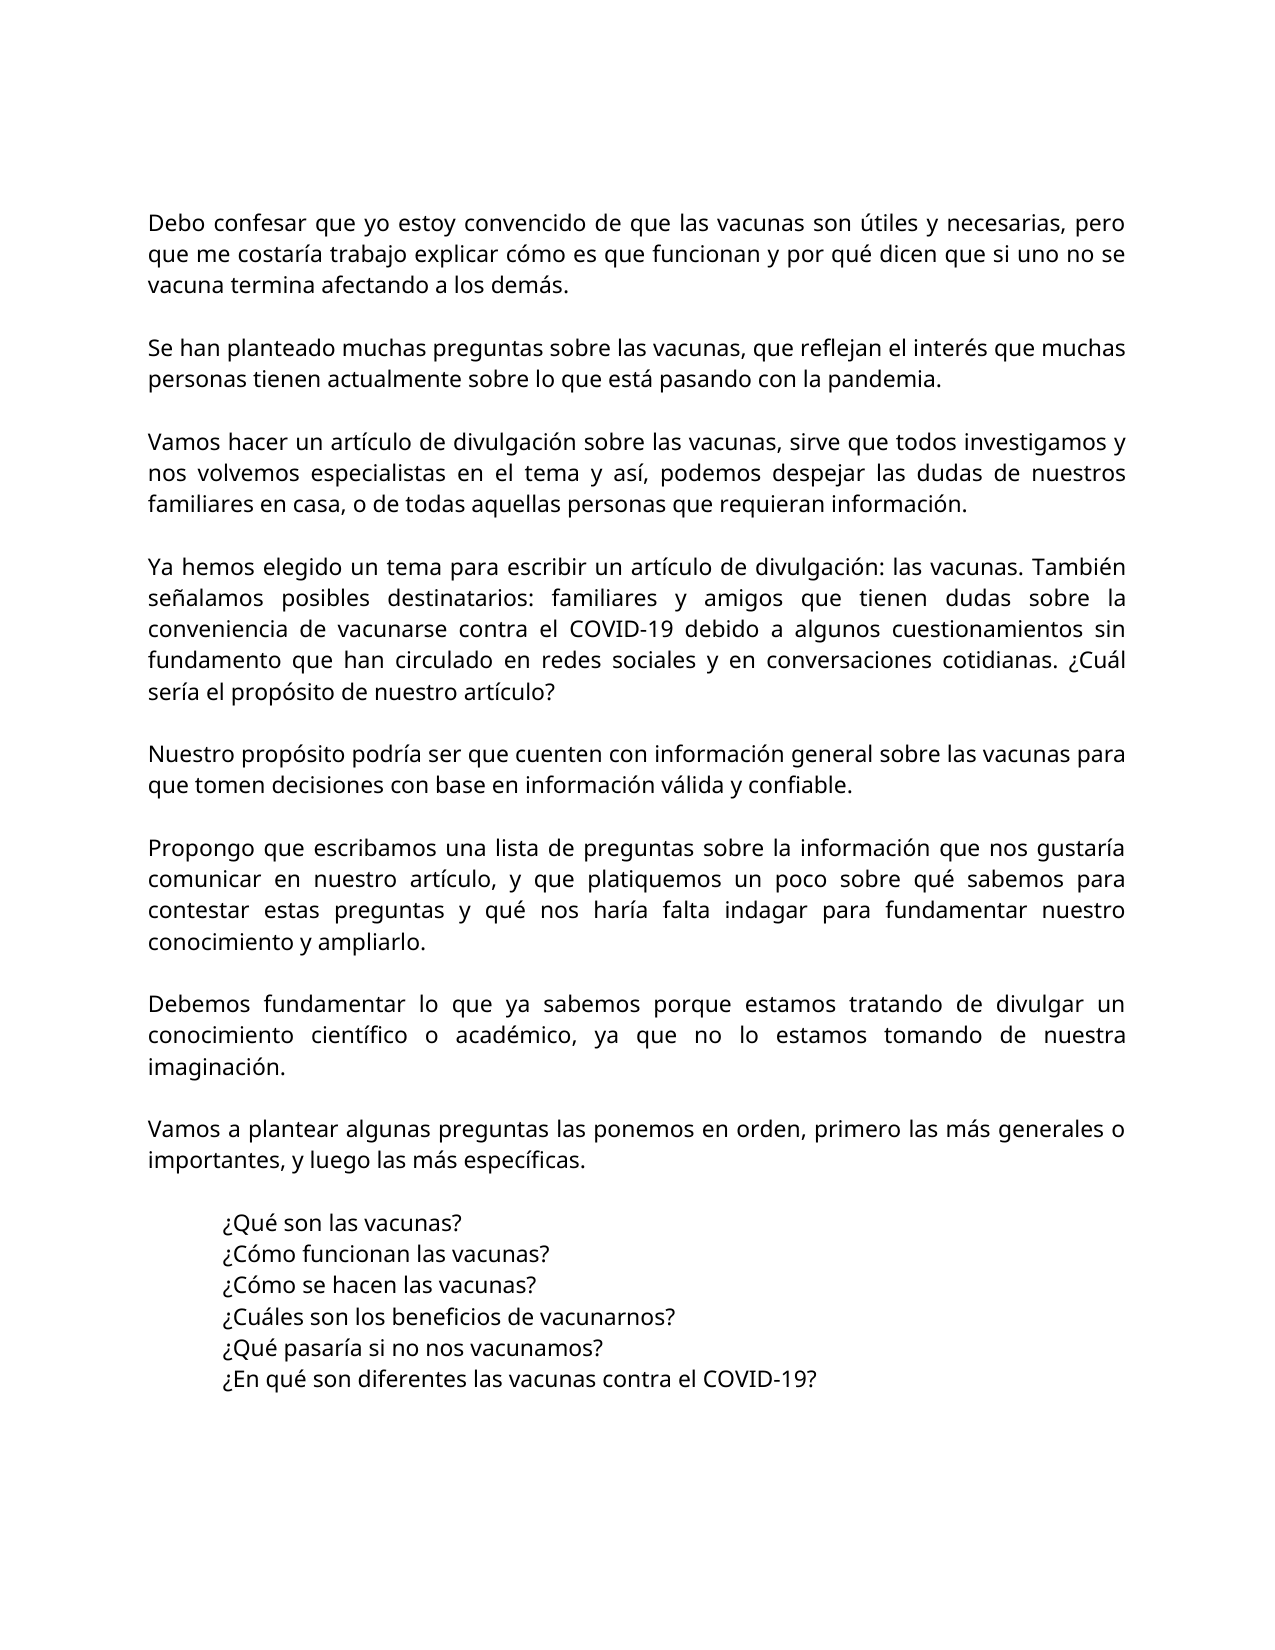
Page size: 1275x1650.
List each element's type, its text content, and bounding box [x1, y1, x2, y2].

list ¿Cómo funcionan las vacunas? [223, 1238, 1127, 1269]
text Se han planteado muchas preguntas sobre las vacunas, que reflejan el interés que muchas personas tienen actualmente sobre lo que está pasando con la pandemia. [148, 332, 1127, 394]
list ¿Qué son las vacunas? [223, 1207, 1127, 1238]
text Nuestro propósito podría ser que cuenten con información general sobre las vacunas para que tomen decisiones con base en información válida y confiable. [148, 738, 1127, 801]
text Vamos hacer un artículo de divulgación sobre las vacunas, sirve que todos investigamos y nos volvemos especialistas en el tema y así, podemos despejar las dudas de nuestros familiares en casa, o de todas aquellas personas que requieran información. [148, 426, 1127, 519]
text Vamos a plantear algunas preguntas las ponemos en orden, primero las más generales o importantes, y luego las más específicas. [148, 1113, 1127, 1176]
list ¿Cuáles son los beneficios de vacunarnos? [223, 1301, 1127, 1332]
list ¿Cómo se hacen las vacunas? [223, 1269, 1127, 1301]
text Debo confesar que yo estoy convencido de que las vacunas son útiles y necesarias, pero que me costaría trabajo explicar cómo es que funcionan y por qué dicen que si uno no se vacuna termina afectando a los demás. [148, 207, 1127, 301]
text Ya hemos elegido un tema para escribir un artículo de divulgación: las vacunas. También señalamos posibles destinatarios: familiares y amigos que tienen dudas sobre la conveniencia de vacunarse contra el COVID-19 debido a algunos cuestionamientos sin fundamento que han circulado en redes sociales y en conversaciones cotidianas. ¿Cuál sería el propósito de nuestro artículo? [148, 551, 1127, 707]
list ¿Qué pasaría si no nos vacunamos? [223, 1332, 1127, 1363]
text Debemos fundamentar lo que ya sabemos porque estamos tratando de divulgar un conocimiento científico o académico, ya que no lo estamos tomando de nuestra imaginación. [148, 988, 1127, 1082]
text Propongo que escribamos una lista de preguntas sobre la información que nos gustaría comunicar en nuestro artículo, y que platiquemos un poco sobre qué sabemos para contestar estas preguntas y qué nos haría falta indagar para fundamentar nuestro conocimiento y ampliarlo. [148, 832, 1127, 957]
list ¿En qué son diferentes las vacunas contra el COVID-19? [223, 1363, 1127, 1394]
